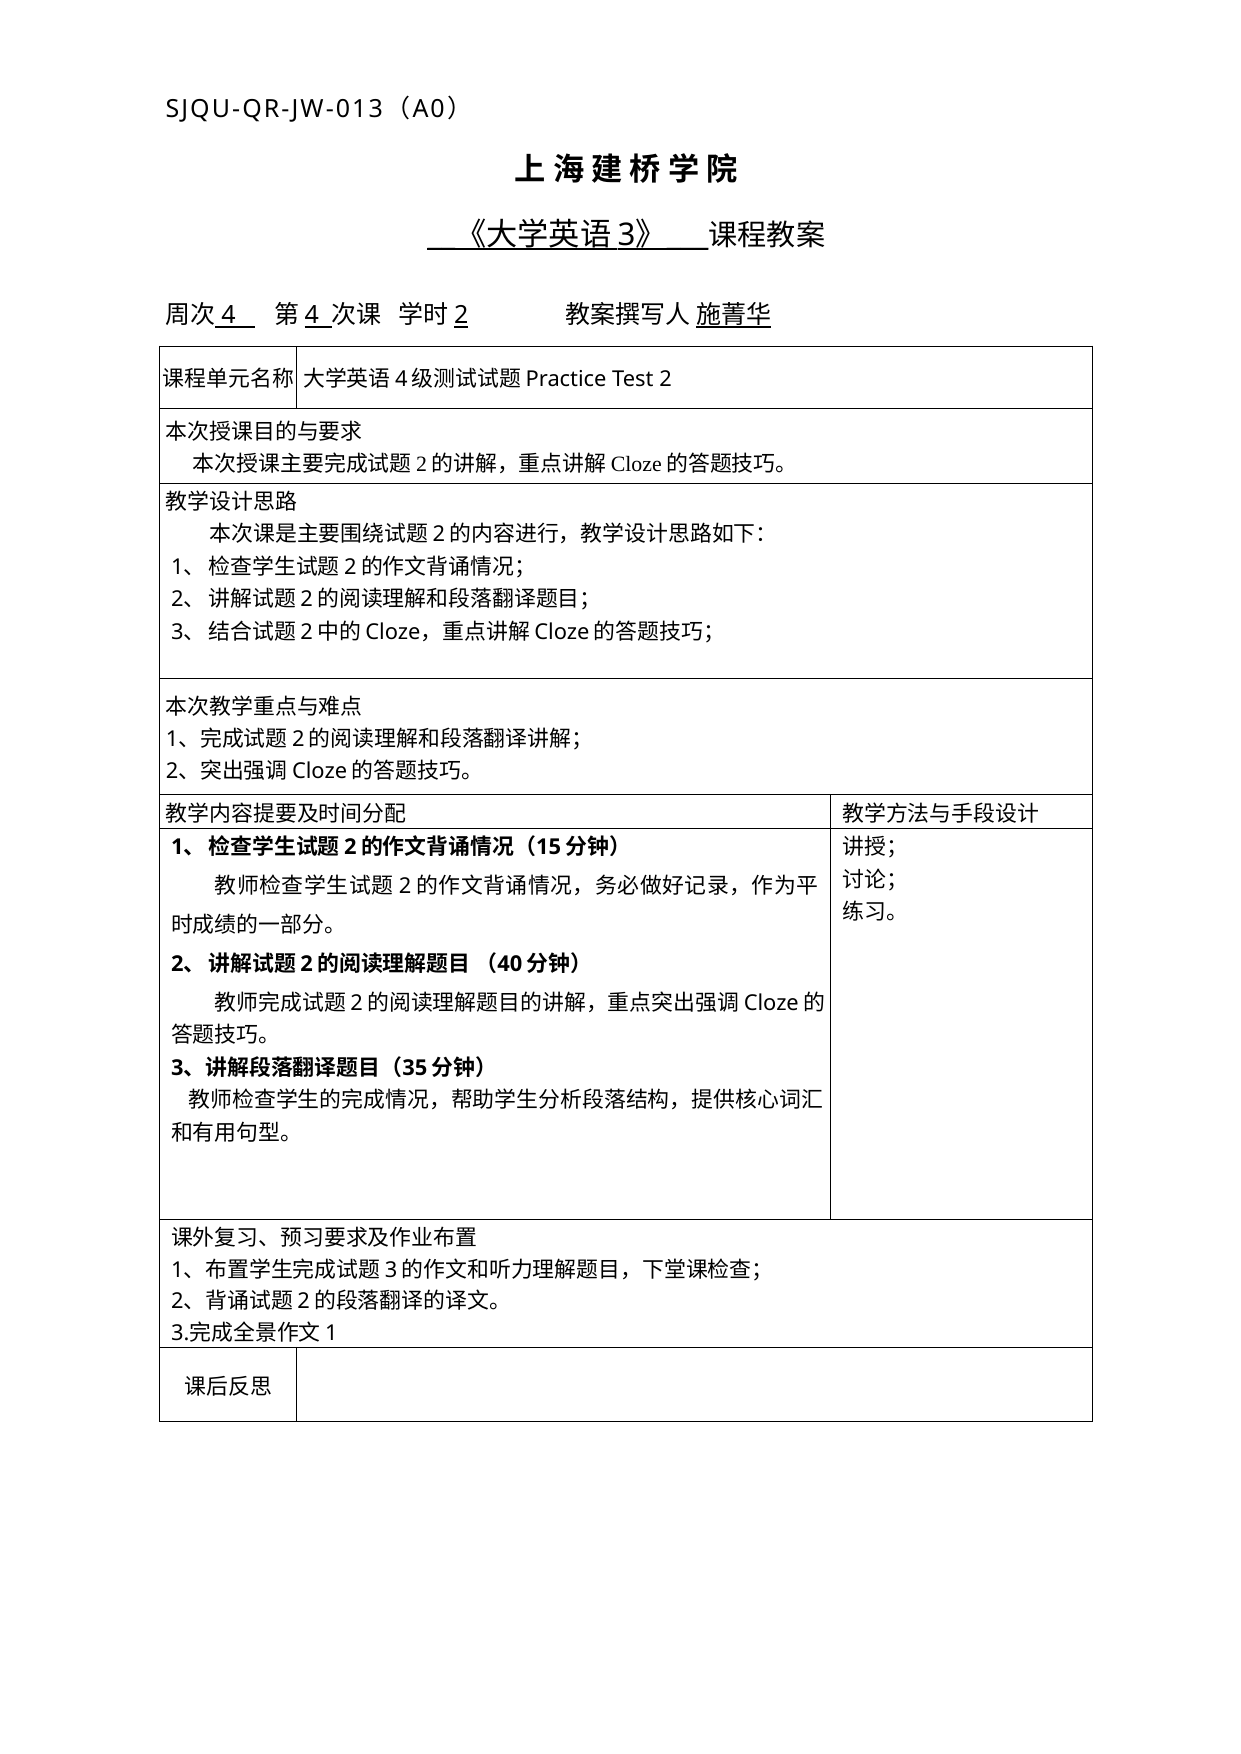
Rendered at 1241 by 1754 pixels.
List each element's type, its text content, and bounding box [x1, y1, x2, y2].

table_cell 检查学生试题2的作文背诵情况（15分钟） 教师检查学生试题2的作文背诵情况，务必做好记录，作为平时成绩的一部分。 讲解试题2的阅读理解题目 （40分钟） 教师完成试题2的阅读理解题目的讲解，重点突出强调Cloze的答题技巧。 3、讲解段落翻译题目（35分钟） 教师检查学生的完成情况，帮助学生分析段落结构，提供核心词汇和有用句型。 [160, 829, 830, 1219]
table_cell 教学设计思路 本次课是主要围绕试题2的内容进行，教学设计思路如下： 检查学生试题2的作文背诵情况； 讲解试题2的阅读理解和段落翻译题目； 结合试题2中的Cloze，重点讲解Cloze的答题技巧； [160, 484, 1092, 678]
table_cell 本次授课目的与要求 本次授课主要完成试题2的讲解，重点讲解Cloze的答题技巧。 [160, 409, 1092, 483]
table_cell 课后反思 [160, 1348, 296, 1421]
table_header 课程单元名称 [160, 347, 296, 407]
table_cell 课外复习、预习要求及作业布置 1、布置学生完成试题3的作文和听力理解题目，下堂课检查； 2、背诵试题2的段落翻译的译文。 3.完成全景作文1 [160, 1220, 1092, 1347]
table_cell 本次教学重点与难点 1、完成试题2的阅读理解和段落翻译讲解； 2、突出强调Cloze的答题技巧。 [160, 679, 1092, 794]
table_header 大学英语4级测试试题Practice Test 2 [297, 347, 1092, 407]
text 周次 4 第4 次课 学时 2 教案撰写人 施菁华 [165, 281, 1087, 346]
table_cell 教学内容提要及时间分配 [160, 795, 830, 828]
text __《大学英语3》___课程教案 [165, 199, 1087, 264]
table_cell 教学方法与手段设计 [831, 795, 1092, 828]
table_cell [297, 1348, 1092, 1421]
table_cell 讲授； 讨论； 练习。 [831, 829, 1092, 1219]
text 上 海 建 桥 学 院 [165, 134, 1087, 199]
